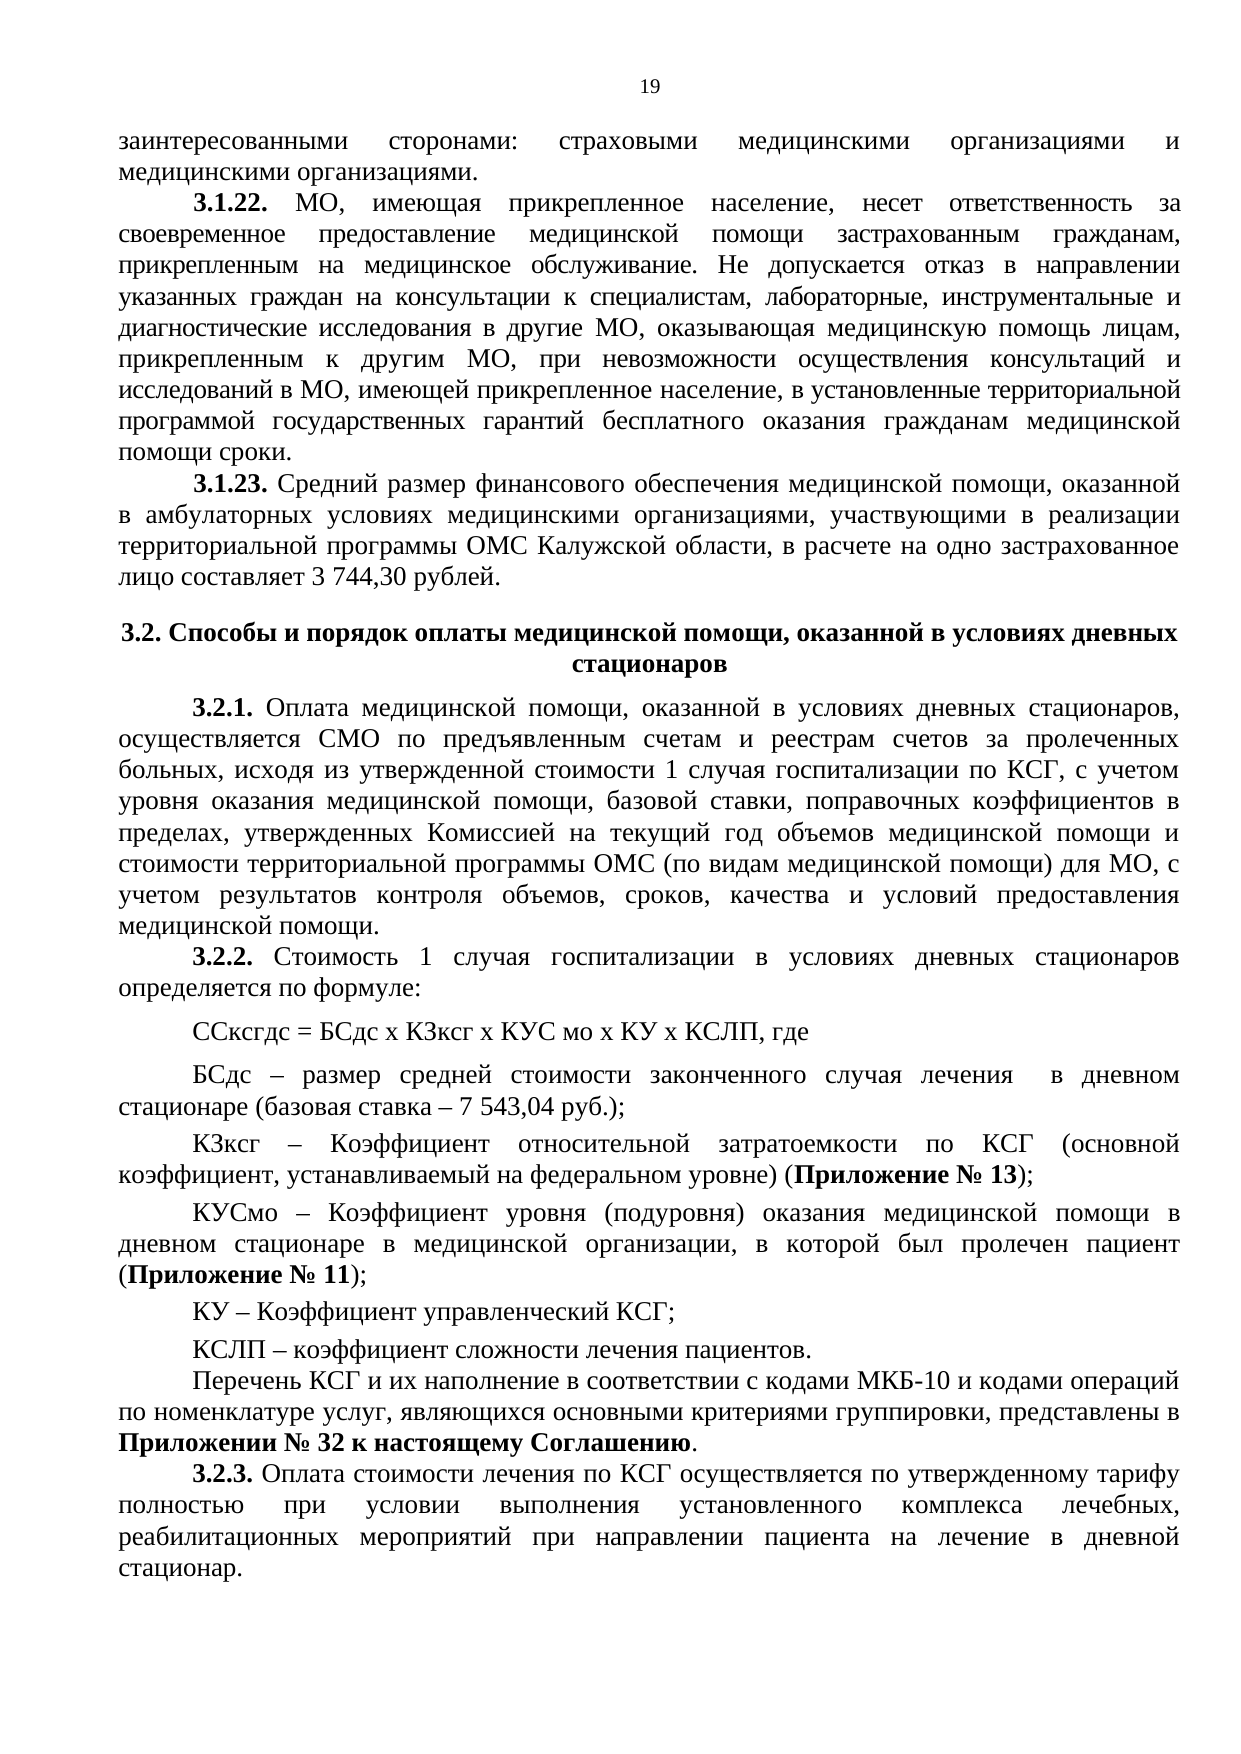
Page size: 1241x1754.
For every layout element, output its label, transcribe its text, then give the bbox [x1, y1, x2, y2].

text 3.1.23. Средний размер финансового обеспечения медицинской помощи, оказанной в амбулаторных условиях медицинскими организациями, участвующими в реализации территориальной программы ОМС Калужской области, в расчете на одно застрахованное лицо составляет 3 744,30 рублей. [118, 467, 1181, 591]
text ССксгдс = БСдс х КЗксг х КУС мо х КУ х КСЛП, где [118, 1015, 1181, 1046]
text КУ – Коэффициент управленческий КСГ; [118, 1295, 1181, 1327]
text 3.1.22. МО, имеющая прикрепленное население, несет ответственность за своевременное предоставление медицинской помощи застрахованным гражданам, прикрепленным на медицинское обслуживание. Не допускается отказ в направлении указанных граждан на консультации к специалистам, лабораторные, инструментальные и диагностические исследования в другие МО, оказывающая медицинскую помощь лицам, прикрепленным к другим МО, при невозможности осуществления консультаций и исследований в МО, имеющей прикрепленное население, в установленные территориальной программой государственных гарантий бесплатного оказания гражданам медицинской помощи сроки. [118, 186, 1181, 467]
text Перечень КСГ и их наполнение в соответствии с кодами МКБ-10 и кодами операций по номенклатуре услуг, являющихся основными критериями группировки, представлены в Приложении № 32 к настоящему Соглашению. [118, 1364, 1181, 1457]
text КСЛП – коэффициент сложности лечения пациентов. [118, 1333, 1181, 1364]
text КУСмо – Коэффициент уровня (подуровня) оказания медицинской помощи в дневном стационаре в медицинской организации, в которой был пролечен пациент (Приложение № 11); [118, 1196, 1181, 1289]
text БСдс – размер средней стоимости законченного случая лечения в дневном стационаре (базовая ставка – 7 543,04 руб.); [118, 1059, 1181, 1121]
text КЗксг – Коэффициент относительной затратоемкости по КСГ (основной коэффициент, устанавливаемый на федеральном уровне) (Приложение № 13); [118, 1127, 1181, 1189]
list 3.2.3. Оплата стоимости лечения по КСГ осуществляется по утвержденному тарифу полностью при условии выполнения установленного комплекса лечебных, реабилитационных мероприятий при направлении пациента на лечение в дневной стационар. [118, 1457, 1181, 1582]
text 3.2.2. Стоимость 1 случая госпитализации в условиях дневных стационаров определяется по формуле: [118, 940, 1181, 1002]
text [118, 124, 1181, 186]
text 3.2. Способы и порядок оплаты медицинской помощи, оказанной в условиях дневных стационаров [118, 616, 1181, 678]
text 3.2.1. Оплата медицинской помощи, оказанной в условиях дневных стационаров, осуществляется СМО по предъявленным счетам и реестрам счетов за пролеченных больных, исходя из утвержденной стоимости 1 случая госпитализации по КСГ, с учетом уровня оказания медицинской помощи, базовой ставки, поправочных коэффициентов в пределах, утвержденных Комиссией на текущий год объемов медицинской помощи и стоимости территориальной программы ОМС (по видам медицинской помощи) для МО, с учетом результатов контроля объемов, сроков, качества и условий предоставления медицинской помощи. [118, 691, 1181, 940]
